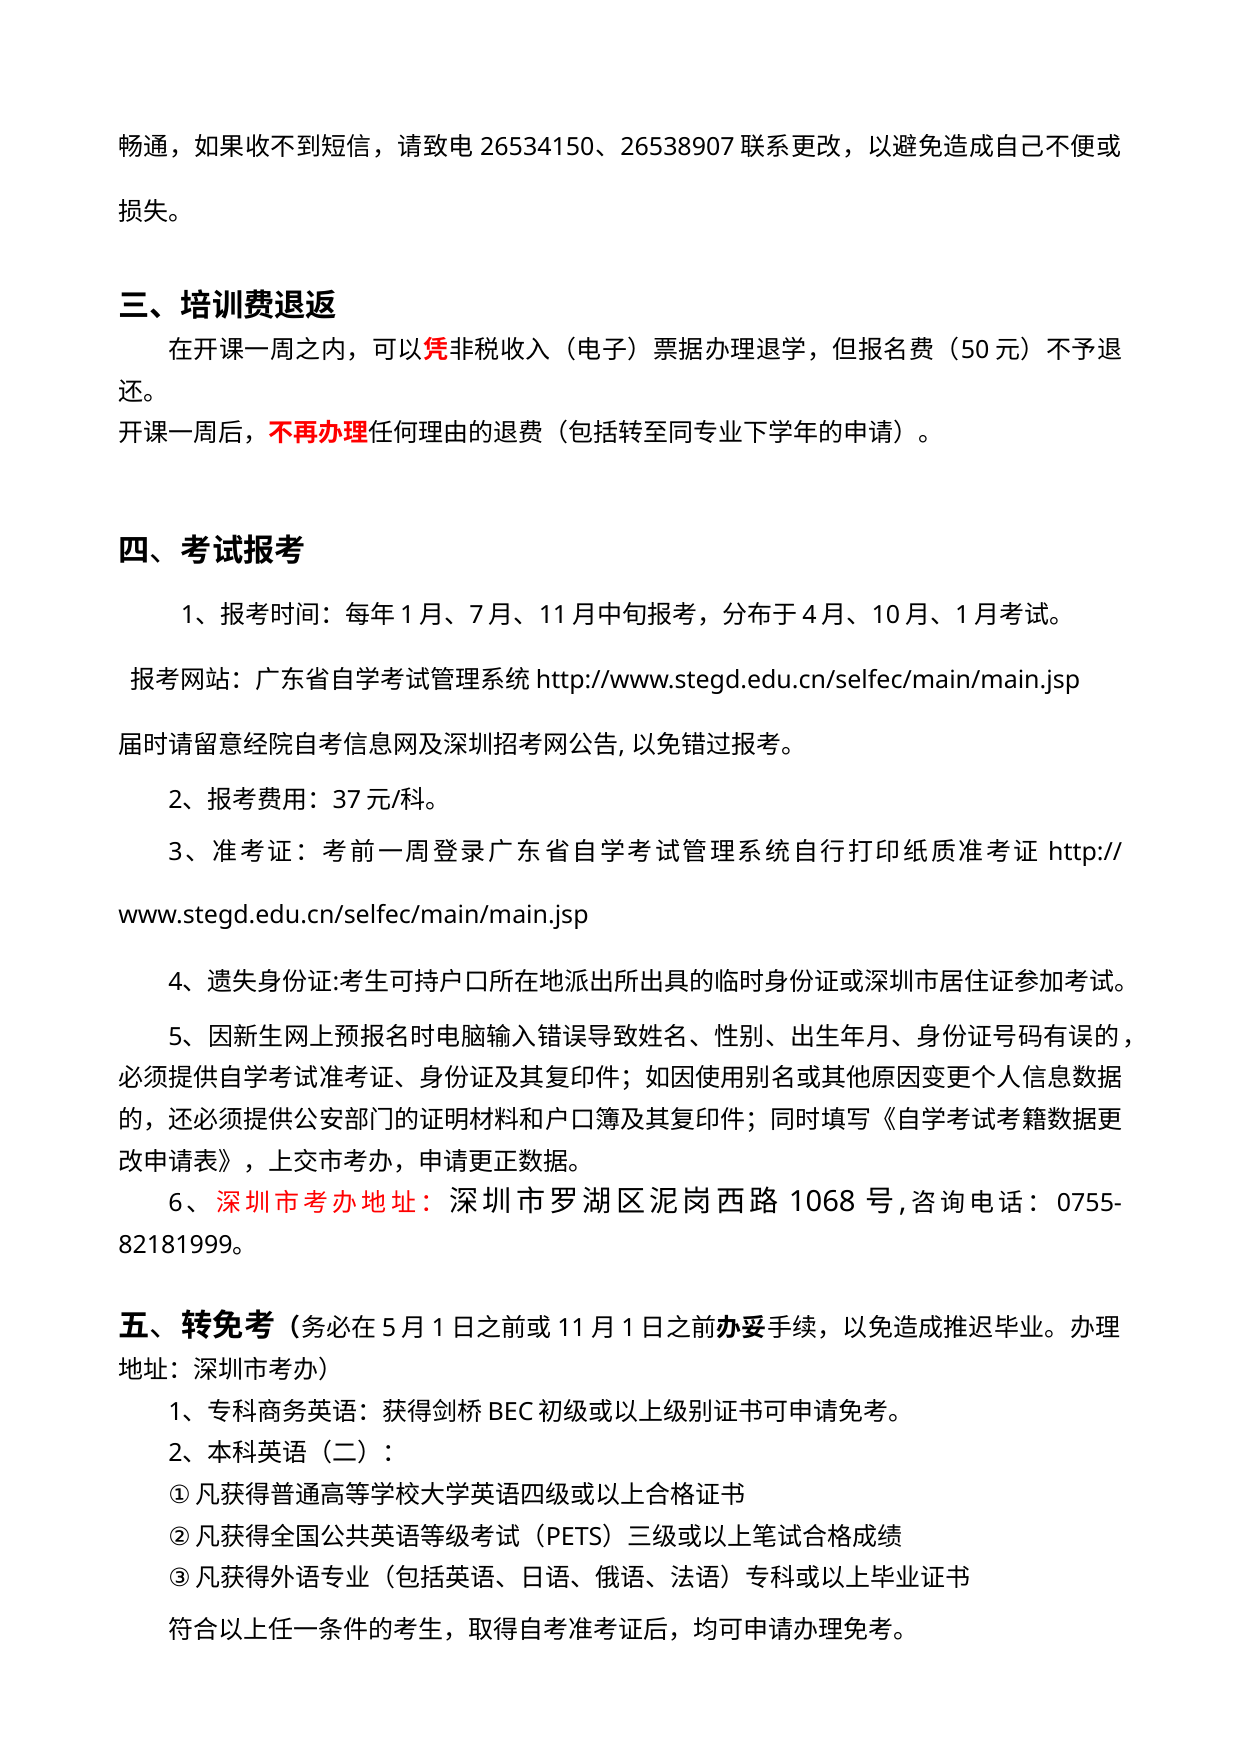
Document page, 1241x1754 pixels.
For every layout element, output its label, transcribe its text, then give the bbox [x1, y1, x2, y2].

text 四、考试报考 [118, 515, 1122, 580]
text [118, 112, 1122, 242]
text ①凡获得普通高等学校大学英语四级或以上合格证书 [118, 1470, 1122, 1512]
text 1、报考时间：每年1月、7月、11月中旬报考，分布于4月、10月、1月考试。 [118, 580, 1122, 645]
text 2、报考费用：37元/科。 [118, 775, 1122, 817]
text 开课一周后，不再办理任何理由的退费（包括转至同专业下学年的申请）。 [118, 408, 1122, 450]
text 三、培训费退返 [118, 283, 1122, 325]
text 届时请留意经院自考信息网及深圳招考网公告, 以免错过报考。 [118, 710, 1122, 775]
text 1、专科商务英语：获得剑桥BEC初级或以上级别证书可申请免考。 [118, 1387, 1122, 1428]
text 符合以上任一条件的考生，取得自考准考证后，均可申请办理免考。 [118, 1595, 1122, 1660]
text 4、遗失身份证:考生可持户口所在地派出所出具的临时身份证或深圳市居住证参加考试。 [118, 947, 1122, 1012]
text 3、准考证：考前一周登录广东省自学考试管理系统自行打印纸质准考证http://www.stegd.edu.cn/selfec/main/main.jsp [118, 817, 1122, 947]
text 在开课一周之内，可以凭非税收入（电子）票据办理退学，但报名费（50元）不予退还。 [118, 325, 1122, 408]
text 5、因新生网上预报名时电脑输入错误导致姓名、性别、出生年月、身份证号码有误的，必须提供自学考试准考证、身份证及其复印件；如因使用别名或其他原因变更个人信息数据的，还必须提供公安部门的证明材料和户口簿及其复印件；同时填写《自学考试考籍数据更改申请表》，上交市考办，申请更正数据。 [118, 1012, 1122, 1178]
text 2、本科英语（二）： [118, 1428, 1122, 1470]
text ②凡获得全国公共英语等级考试（PETS）三级或以上笔试合格成绩 [118, 1512, 1122, 1553]
text 五、转免考（务必在5月1日之前或之前办妥手续，以免造成推迟毕业。办理地址：深圳市考办） [118, 1303, 1122, 1387]
text 报考网站：广东省自学考试管理系统http://www.stegd.edu.cn/selfec/main/main.jsp [118, 645, 1122, 710]
text ③凡获得外语专业（包括英语、日语、俄语、法语）专科或以上毕业证书 [118, 1553, 1122, 1595]
text 6、深圳市考办地址：深圳市罗湖区泥岗西路1068号,咨询电话：0755-82181999。 [118, 1178, 1122, 1262]
